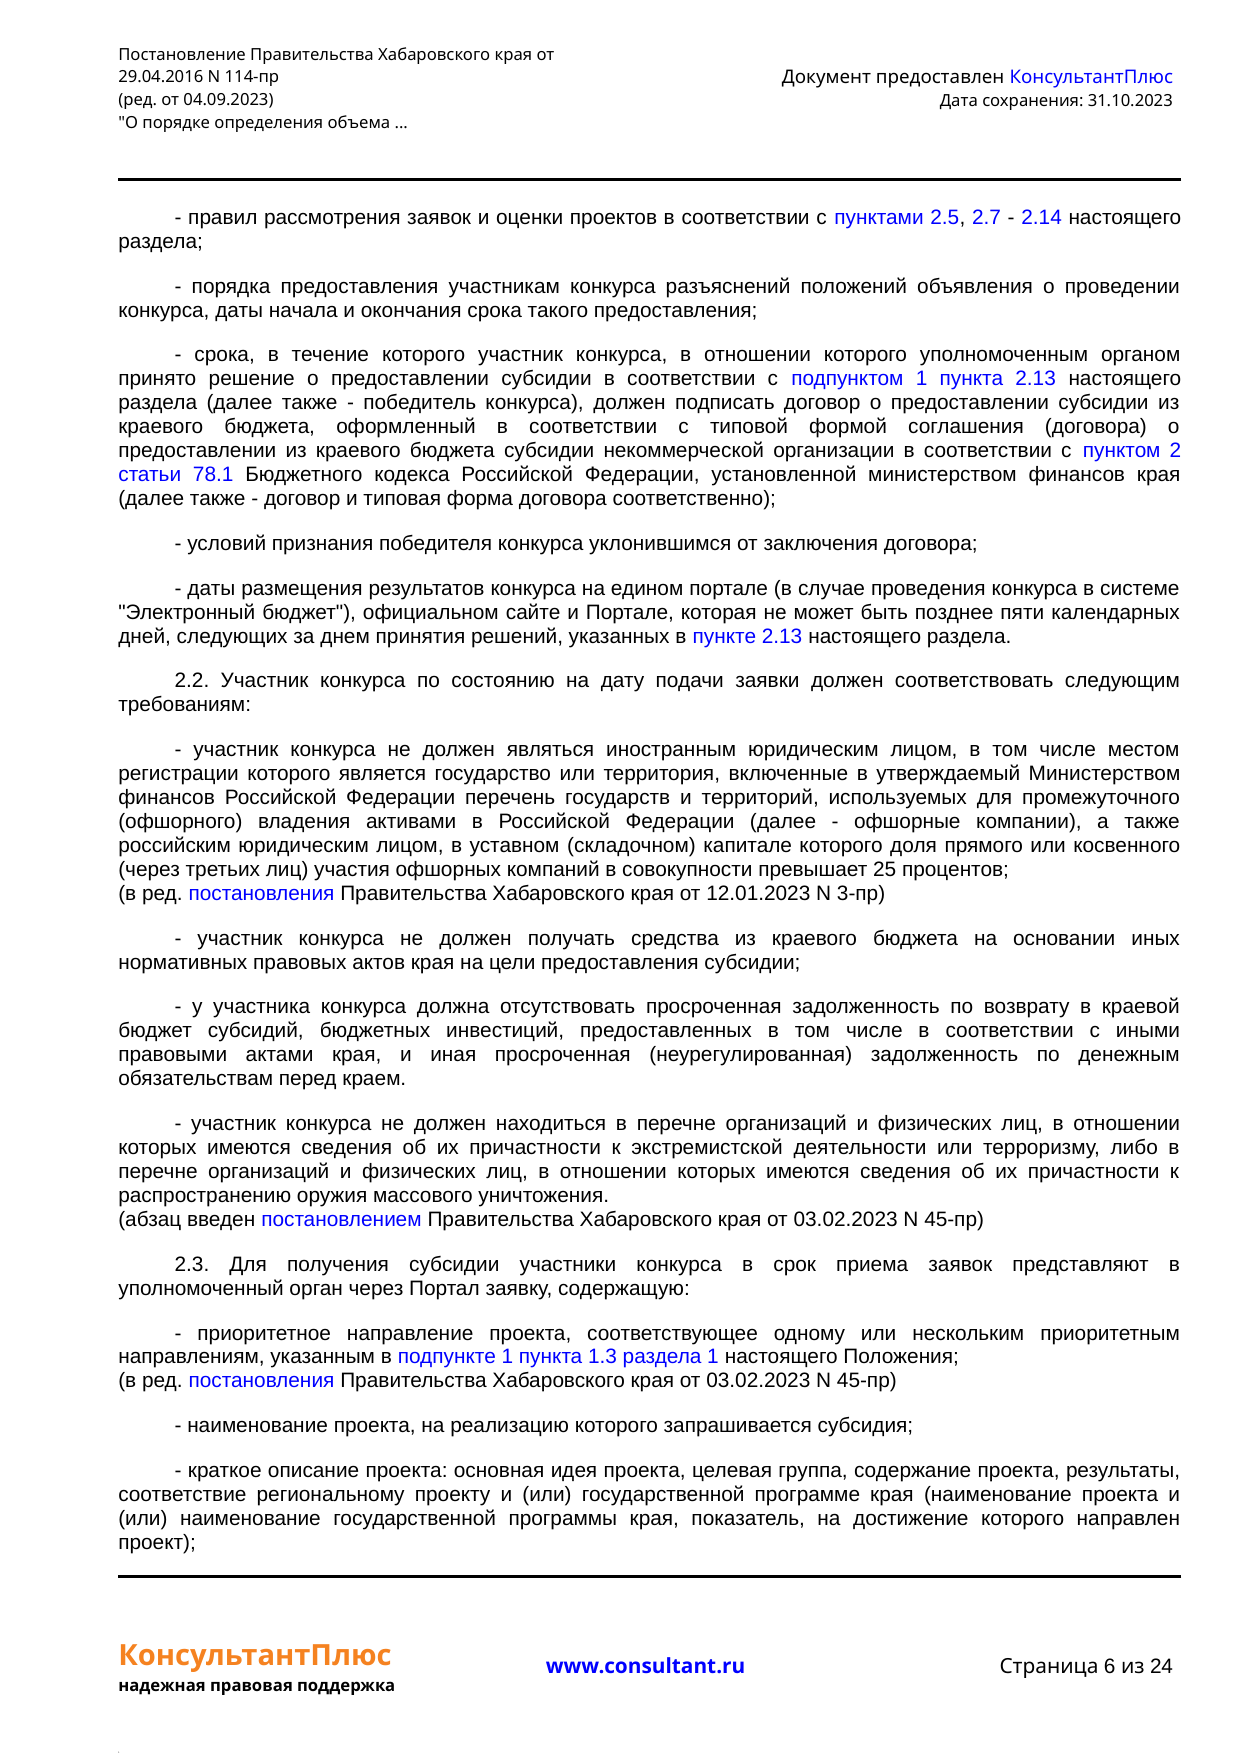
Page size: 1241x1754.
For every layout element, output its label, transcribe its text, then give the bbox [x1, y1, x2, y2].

text (абзац введен постановлением Правительства Хабаровского края от 03.02.2023 N 45-пр) [118, 1207, 1181, 1231]
text - правил рассмотрения заявок и оценки проектов в соответствии с пунктами 2.5, 2.7 - 2.14 настоящего раздела; [118, 205, 1181, 253]
text - участник конкурса не должен являться иностранным юридическим лицом, в том числе местом регистрации которого является государство или территория, включенные в утверждаемый Министерством финансов Российской Федерации перечень государств и территорий, используемых для промежуточного (офшорного) владения активами в Российской Федерации (далее - офшорные компании), а также российским юридическим лицом, в уставном (складочном) капитале которого доля прямого или косвенного (через третьих лиц) участия офшорных компаний в совокупности превышает 25 процентов; [118, 737, 1181, 881]
text - порядка предоставления участникам конкурса разъяснений положений объявления о проведении конкурса, даты начала и окончания срока такого предоставления; [118, 273, 1181, 321]
text - у участника конкурса должна отсутствовать просроченная задолженность по возврату в краевой бюджет субсидий, бюджетных инвестиций, предоставленных в том числе в соответствии с иными правовыми актами края, и иная просроченная (неурегулированная) задолженность по денежным обязательствам перед краем. [118, 994, 1181, 1090]
text - наименование проекта, на реализацию которого запрашивается субсидия; [118, 1413, 1181, 1437]
text 2.3. Для получения субсидии участники конкурса в срок приема заявок представляют в уполномоченный орган через Портал заявку, содержащую: [118, 1252, 1181, 1299]
text - срока, в течение которого участник конкурса, в отношении которого уполномоченным органом принято решение о предоставлении субсидии в соответствии с подпунктом 1 пункта 2.13 настоящего раздела (далее также - победитель конкурса), должен подписать договор о предоставлении субсидии из краевого бюджета, оформленный в соответствии с типовой формой соглашения (договора) о предоставлении из краевого бюджета субсидии некоммерческой организации в соответствии с пунктом 2 статьи 78.1 Бюджетного кодекса Российской Федерации, установленной министерством финансов края (далее также - договор и типовая форма договора соответственно); [118, 342, 1181, 510]
text - участник конкурса не должен получать средства из краевого бюджета на основании иных нормативных правовых актов края на цели предоставления субсидии; [118, 926, 1181, 973]
text - краткое описание проекта: основная идея проекта, целевая группа, содержание проекта, результаты, соответствие региональному проекту и (или) государственной программе края (наименование проекта и (или) наименование государственной программы края, показатель, на достижение которого направлен проект); [118, 1458, 1181, 1554]
text - участник конкурса не должен находиться в перечне организаций и физических лиц, в отношении которых имеются сведения об их причастности к экстремистской деятельности или терроризму, либо в перечне организаций и физических лиц, в отношении которых имеются сведения об их причастности к распространению оружия массового уничтожения. [118, 1111, 1181, 1207]
text - условий признания победителя конкурса уклонившимся от заключения договора; [118, 531, 1181, 555]
text - приоритетное направление проекта, соответствующее одному или нескольким приоритетным направлениям, указанным в подпункте 1 пункта 1.3 раздела 1 настоящего Положения; [118, 1320, 1181, 1368]
text - даты размещения результатов конкурса на едином портале (в случае проведения конкурса в системе "Электронный бюджет"), официальном сайте и Портале, которая не может быть позднее пяти календарных дней, следующих за днем принятия решений, указанных в пункте 2.13 настоящего раздела. [118, 576, 1181, 647]
text (в ред. постановления Правительства Хабаровского края от 03.02.2023 N 45-пр) [118, 1368, 1181, 1392]
text (в ред. постановления Правительства Хабаровского края от 12.01.2023 N 3-пр) [118, 881, 1181, 905]
text 2.2. Участник конкурса по состоянию на дату подачи заявки должен соответствовать следующим требованиям: [118, 668, 1181, 716]
